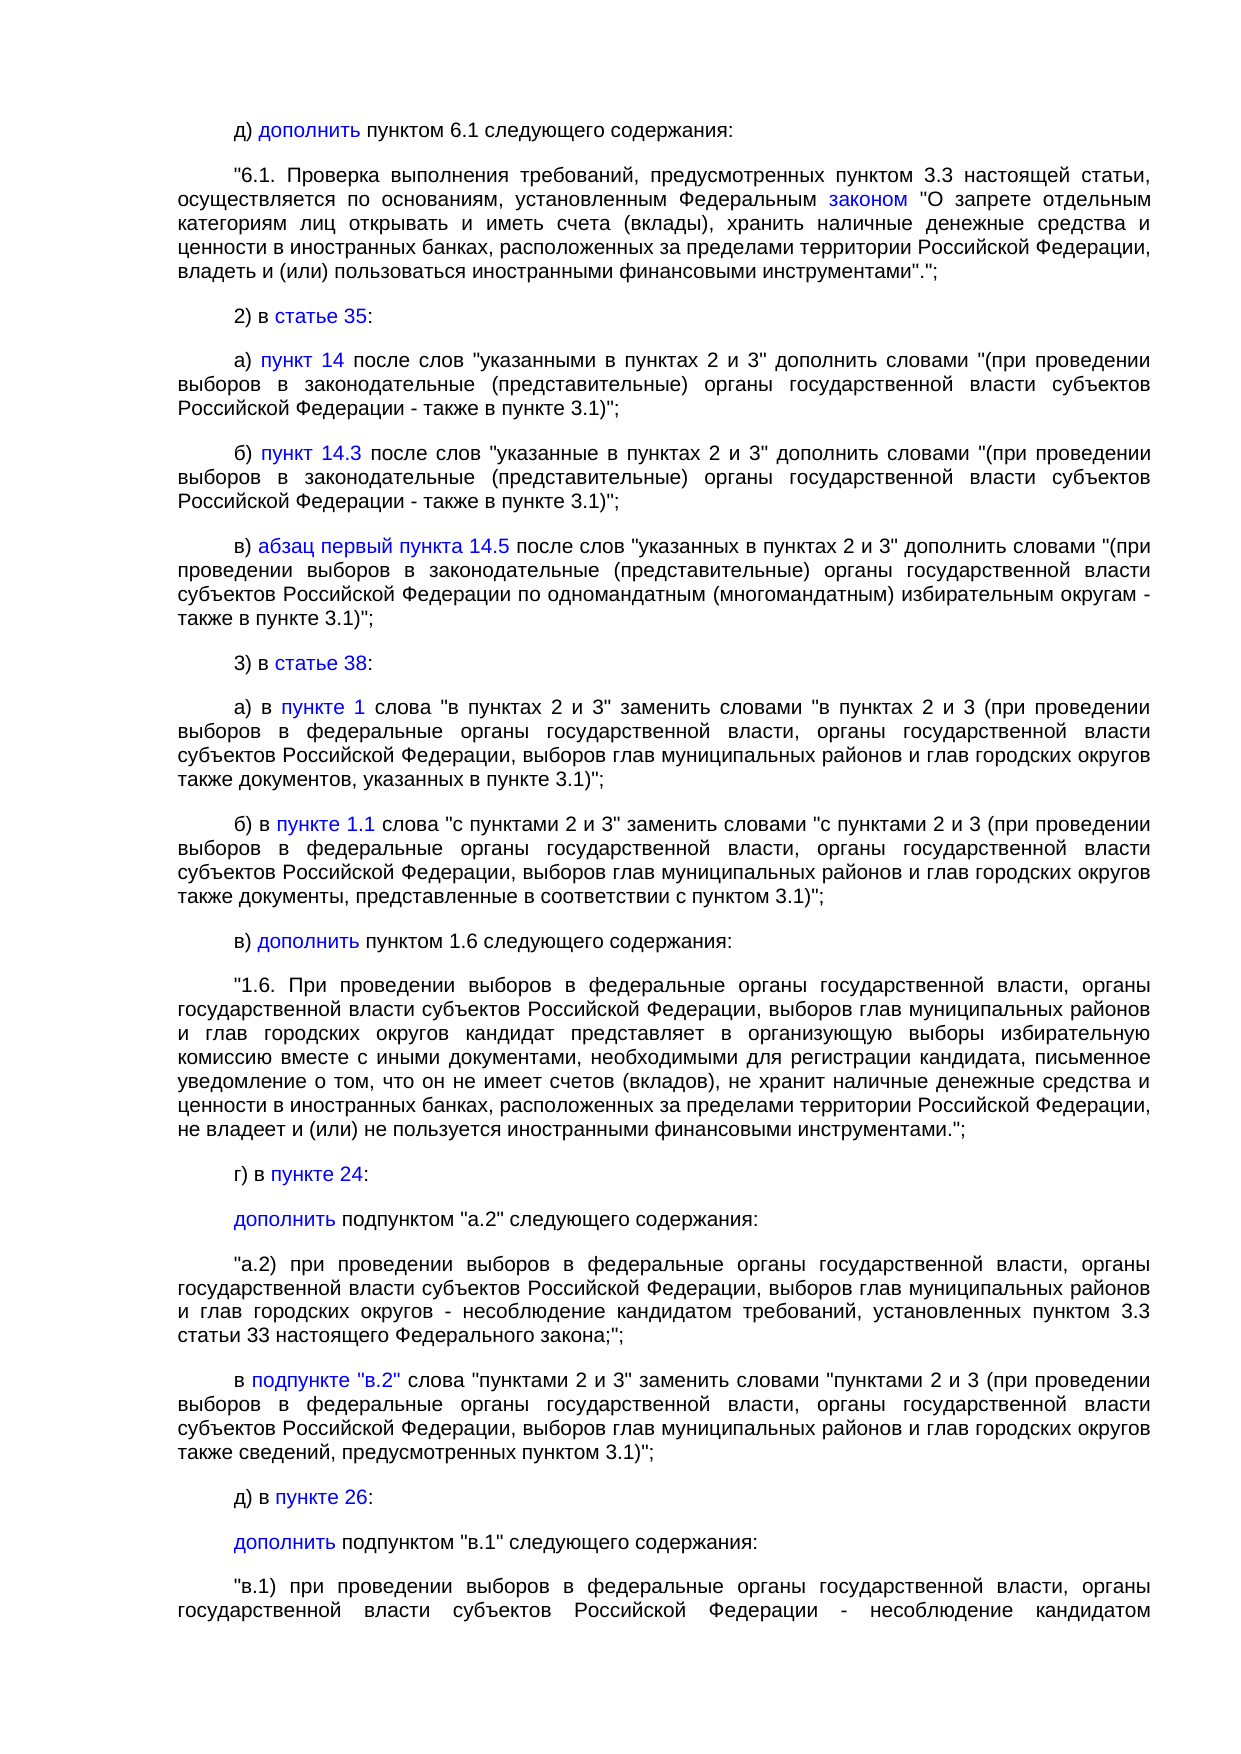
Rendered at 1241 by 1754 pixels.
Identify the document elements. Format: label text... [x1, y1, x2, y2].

text 3) в статье 38: [177, 650, 1152, 674]
text в подпункте "в.2" слова "пунктами 2 и 3" заменить словами "пунктами 2 и 3 (при проведении выборов в федеральные органы государственной власти, органы государственной власти субъектов Российской Федерации, выборов глав муниципальных районов и глав городских округов также сведений, предусмотренных пунктом 3.1)"; [177, 1368, 1152, 1464]
text дополнить подпунктом "в.1" следующего содержания: [177, 1529, 1152, 1553]
text в) абзац первый пункта 14.5 после слов "указанных в пунктах 2 и 3" дополнить словами "(при проведении выборов в законодательные (представительные) органы государственной власти субъектов Российской Федерации по одномандатным (многомандатным) избирательным округам - также в пункте 3.1)"; [177, 534, 1152, 629]
text в) дополнить пунктом 1.6 следующего содержания: [177, 928, 1152, 952]
text а) пункт 14 после слов "указанными в пунктах 2 и 3" дополнить словами "(при проведении выборов в законодательные (представительные) органы государственной власти субъектов Российской Федерации - также в пункте 3.1)"; [177, 348, 1152, 420]
text "а.2) при проведении выборов в федеральные органы государственной власти, органы государственной власти субъектов Российской Федерации, выборов глав муниципальных районов и глав городских округов - несоблюдение кандидатом требований, установленных пунктом 3.3 статьи 33 настоящего Федерального закона;"; [177, 1251, 1152, 1347]
text д) в пункте 26: [177, 1485, 1152, 1509]
text б) в пункте 1.1 слова "с пунктами 2 и 3" заменить словами "с пунктами 2 и 3 (при проведении выборов в федеральные органы государственной власти, органы государственной власти субъектов Российской Федерации, выборов глав муниципальных районов и глав городских округов также документы, представленные в соответствии с пунктом 3.1)"; [177, 812, 1152, 908]
text "1.6. При проведении выборов в федеральные органы государственной власти, органы государственной власти субъектов Российской Федерации, выборов глав муниципальных районов и глав городских округов кандидат представляет в организующую выборы избирательную комиссию вместе с иными документами, необходимыми для регистрации кандидата, письменное уведомление о том, что он не имеет счетов (вкладов), не хранит наличные денежные средства и ценности в иностранных банках, расположенных за пределами территории Российской Федерации, не владеет и (или) не пользуется иностранными финансовыми инструментами."; [177, 973, 1152, 1141]
text а) в пункте 1 слова "в пунктах 2 и 3" заменить словами "в пунктах 2 и 3 (при проведении выборов в федеральные органы государственной власти, органы государственной власти субъектов Российской Федерации, выборов глав муниципальных районов и глав городских округов также документов, указанных в пункте 3.1)"; [177, 695, 1152, 791]
text д) дополнить пунктом 6.1 следующего содержания: [177, 118, 1152, 142]
text 2) в статье 35: [177, 303, 1152, 327]
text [177, 1574, 1152, 1622]
text г) в пункте 24: [177, 1162, 1152, 1186]
text б) пункт 14.3 после слов "указанные в пунктах 2 и 3" дополнить словами "(при проведении выборов в законодательные (представительные) органы государственной власти субъектов Российской Федерации - также в пункте 3.1)"; [177, 441, 1152, 513]
text "6.1. Проверка выполнения требований, предусмотренных пунктом 3.3 настоящей статьи, осуществляется по основаниям, установленным Федеральным законом "О запрете отдельным категориям лиц открывать и иметь счета (вклады), хранить наличные денежные средства и ценности в иностранных банках, расположенных за пределами территории Российской Федерации, владеть и (или) пользоваться иностранными финансовыми инструментами"."; [177, 163, 1152, 283]
text дополнить подпунктом "а.2" следующего содержания: [177, 1207, 1152, 1231]
